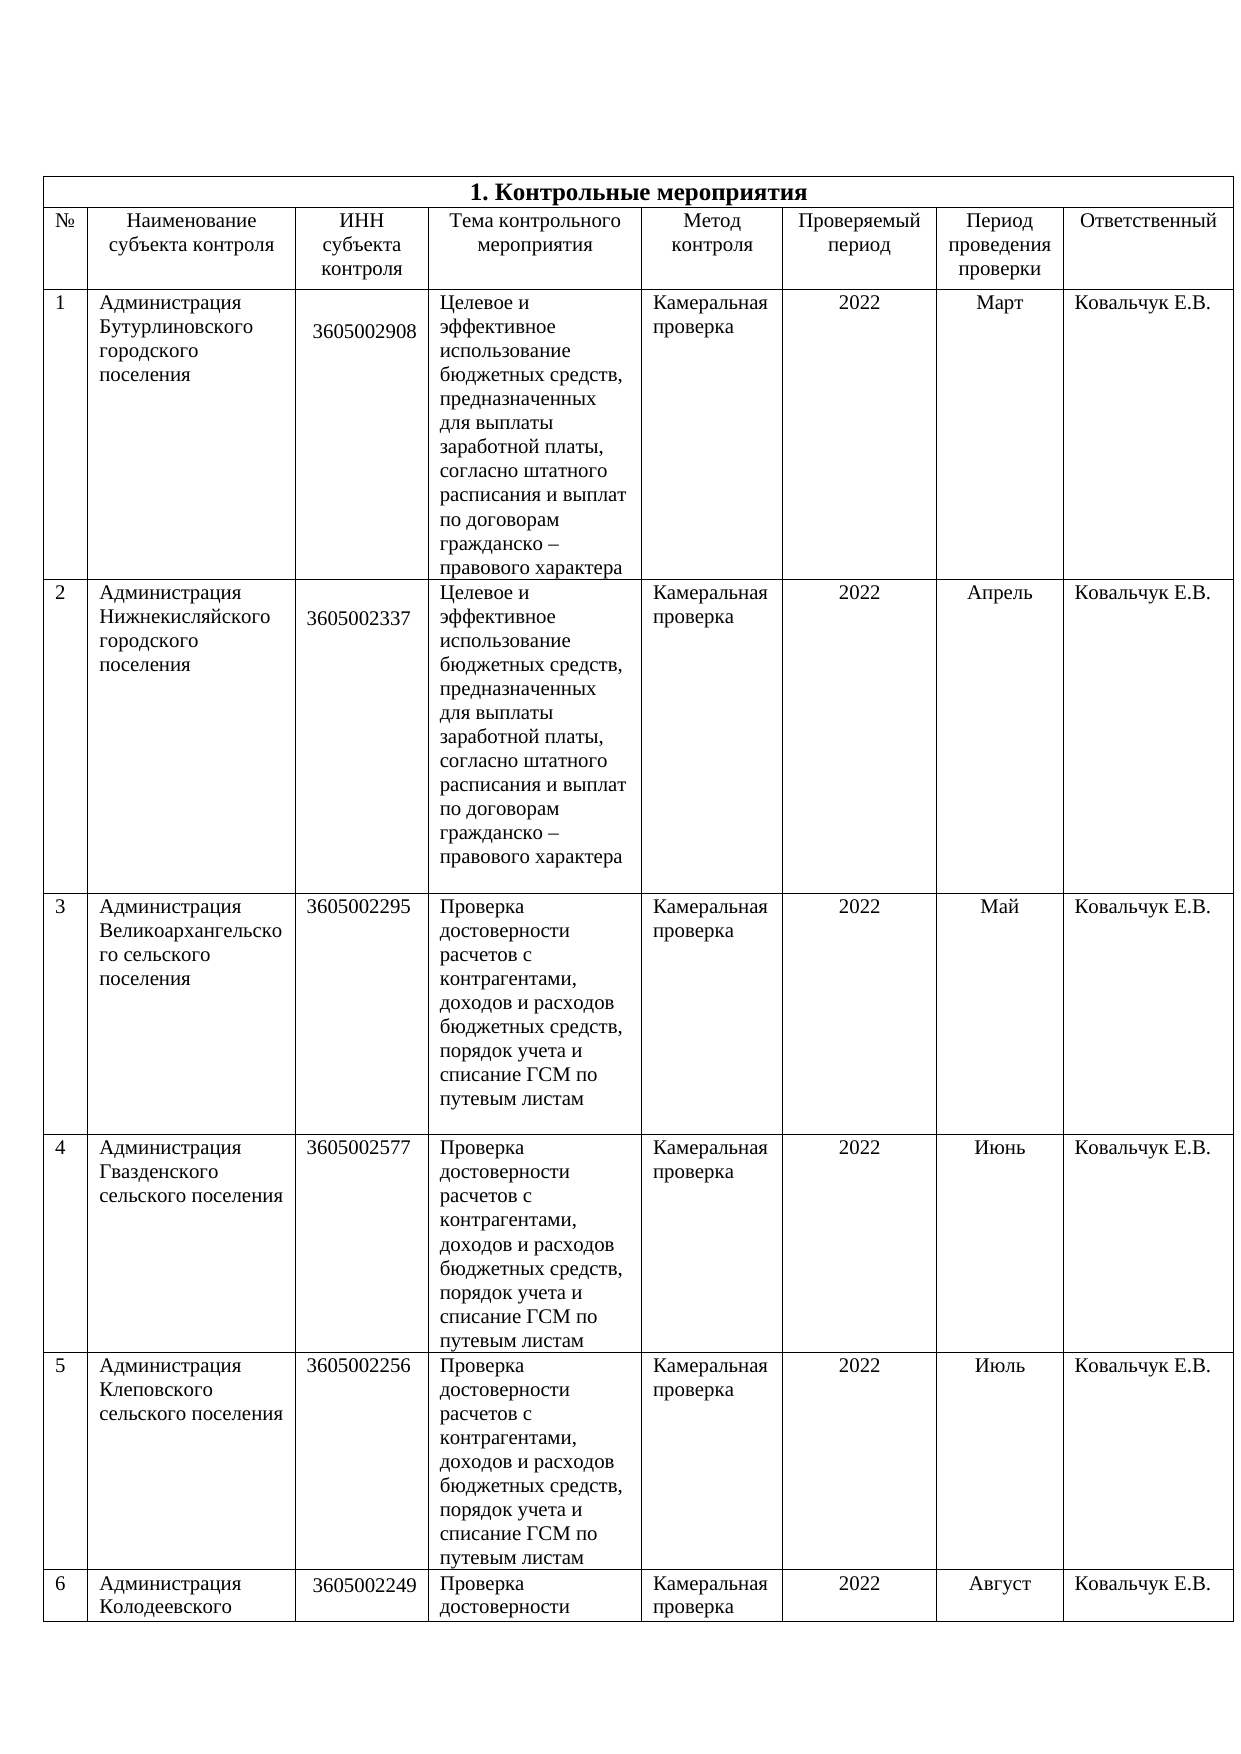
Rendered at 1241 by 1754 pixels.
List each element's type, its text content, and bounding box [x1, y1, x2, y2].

table_cell Ковальчук Е.В. [1064, 1570, 1233, 1621]
table_cell Администрация Гвазденского сельского поселения [88, 1135, 295, 1352]
table_cell Проверяемый период [783, 208, 936, 289]
table_cell Август [937, 1570, 1063, 1621]
table_cell 3605002249 [296, 1570, 428, 1621]
table_cell Апрель [937, 580, 1063, 892]
table_cell 3605002908 [296, 290, 428, 579]
table_cell Май [937, 894, 1063, 1134]
table_cell Камеральная проверка [642, 1135, 782, 1352]
table_cell 2022 [783, 1353, 936, 1569]
table_cell 2 [44, 580, 87, 892]
table_cell 2022 [783, 1570, 936, 1621]
table_cell 3605002577 [296, 1135, 428, 1352]
table_cell Проверка достоверности расчетов с контрагентами, доходов и расходов бюджетных средств, порядок учета и списание ГСМ по путевым листам [429, 1135, 641, 1352]
table_cell Июль [937, 1353, 1063, 1569]
table_cell Камеральная проверка [642, 580, 782, 892]
table_cell 3605002295 [296, 894, 428, 1134]
table_cell 1 [44, 290, 87, 579]
table_cell Проверка достоверности расчетов с контрагентами, доходов и расходов бюджетных средств, порядок учета и списание ГСМ по путевым листам [429, 1353, 641, 1569]
table_cell 4 [44, 1135, 87, 1352]
table_cell ИНН субъекта контроля [296, 208, 428, 289]
table_cell Целевое и эффективное использование бюджетных средств, предназначенных для выплаты заработной платы, согласно штатного расписания и выплат по договорам гражданско – правового характера [429, 580, 641, 892]
table_cell 6 [44, 1570, 87, 1621]
table_cell 2022 [783, 894, 936, 1134]
table_cell Ковальчук Е.В. [1064, 1353, 1233, 1569]
table_cell Проверка достоверности расчетов с контрагентами, доходов и расходов бюджетных средств, порядок учета и списание ГСМ по путевым листам [429, 894, 641, 1134]
table_cell Целевое и эффективное использование бюджетных средств, предназначенных для выплаты заработной платы, согласно штатного расписания и выплат по договорам гражданско – правового характера [429, 290, 641, 579]
table_cell Март [937, 290, 1063, 579]
table_cell Тема контрольного мероприятия [429, 208, 641, 289]
table_cell Камеральная проверка [642, 894, 782, 1134]
table_cell Администрация Великоархангельского сельского поселения [88, 894, 295, 1134]
table_cell Администрация Бутурлиновского городского поселения [88, 290, 295, 579]
table_cell Ковальчук Е.В. [1064, 1135, 1233, 1352]
table_cell Камеральная проверка [642, 290, 782, 579]
table_cell Ковальчук Е.В. [1064, 894, 1233, 1134]
table_cell Камеральная проверка [642, 1353, 782, 1569]
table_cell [429, 1570, 641, 1621]
table_cell Ответственный [1064, 208, 1233, 289]
table_cell 2022 [783, 580, 936, 892]
table_cell 2022 [783, 1135, 936, 1352]
table_cell 5 [44, 1353, 87, 1569]
table_cell Июнь [937, 1135, 1063, 1352]
table_cell 2022 [783, 290, 936, 579]
table_cell Администрация Клеповского сельского поселения [88, 1353, 295, 1569]
table_cell 3 [44, 894, 87, 1134]
table_cell № [44, 208, 87, 289]
table_cell 3605002337 [296, 580, 428, 892]
table_cell Ковальчук Е.В. [1064, 580, 1233, 892]
table_cell Период проведения проверки [937, 208, 1063, 289]
table_cell Наименование субъекта контроля [88, 208, 295, 289]
table_cell Метод контроля [642, 208, 782, 289]
table_cell Ковальчук Е.В. [1064, 290, 1233, 579]
table_header 1. Контрольные мероприятия [44, 177, 1233, 207]
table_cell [642, 1570, 782, 1621]
table_cell Администрация Нижнекисляйского городского поселения [88, 580, 295, 892]
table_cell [88, 1570, 295, 1621]
table_cell 3605002256 [296, 1353, 428, 1569]
